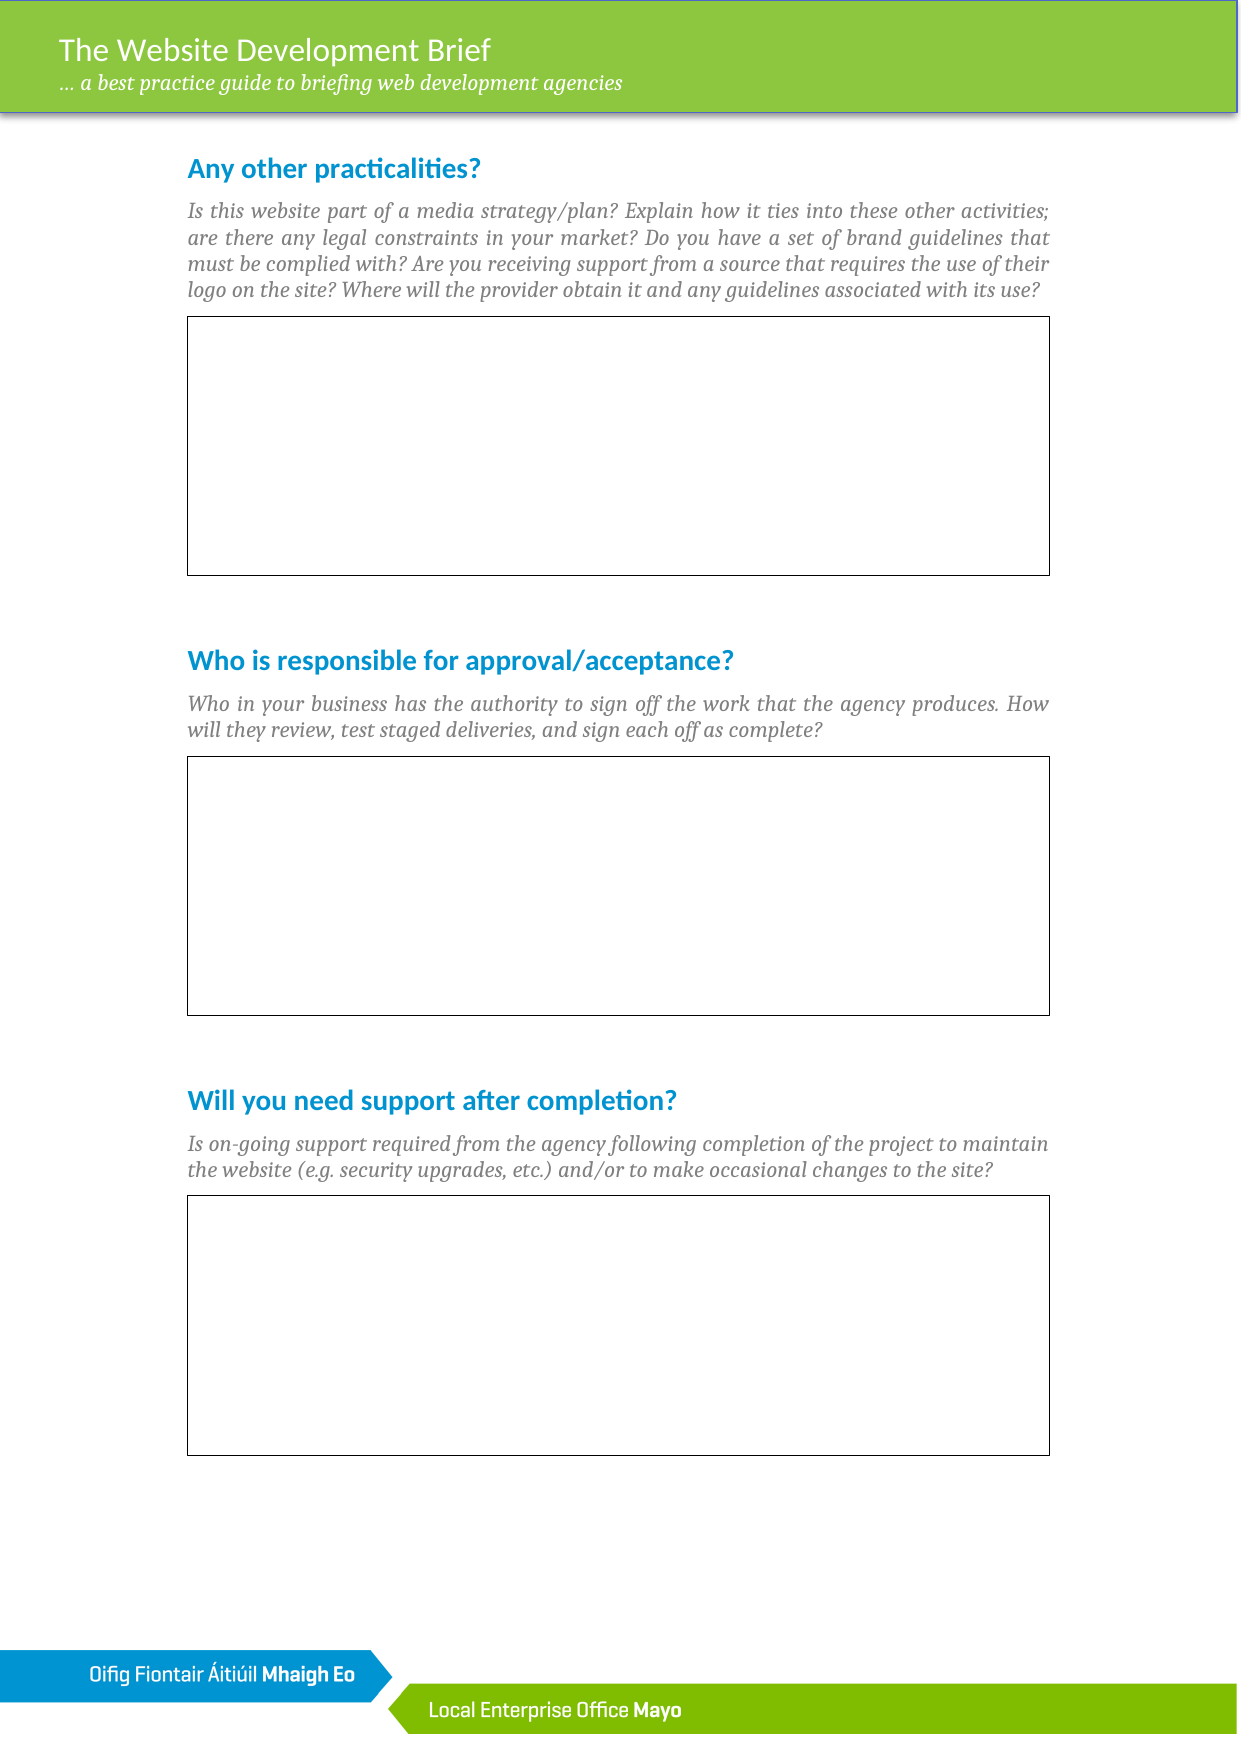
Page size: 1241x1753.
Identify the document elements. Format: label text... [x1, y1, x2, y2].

text Who in your business has the authority to sign off the work that the agency produces. How will they review, test staged deliveries, and sign each off as complete? [187, 691, 1053, 743]
picture [264, 1667, 276, 1681]
picture [0, 1650, 1236, 1734]
picture [137, 1667, 144, 1681]
text Is on-going support required from the agency following completion of the project to maintain the website (e.g. security upgrades, etc.) and/or to make occasional changes to the site? [187, 1130, 1053, 1183]
picture [174, 1669, 179, 1681]
picture [167, 1671, 171, 1681]
picture [240, 1671, 246, 1681]
picture [319, 1666, 327, 1681]
picture [307, 1671, 316, 1685]
picture [291, 1671, 299, 1681]
text Is this website part of a media strategy/plan? Explain how it ties into these other activities; are there any legal constraints in your market? Do you have a set of brand guidelines that must be complied with? Are you receiving support from a source that requires the use of their logo on the site? Where will the provider obtain it and any guidelines associated with its use? [187, 198, 1053, 303]
text Any other practicalities? [187, 150, 1053, 186]
text Will you need support after completion? [187, 1082, 1053, 1118]
picture [335, 1667, 342, 1681]
picture [121, 1671, 128, 1684]
picture [345, 1671, 354, 1681]
picture [279, 1666, 288, 1681]
text Who is responsible for approval/acceptance? [187, 642, 1053, 678]
picture [108, 1669, 117, 1681]
picture [226, 1668, 231, 1681]
